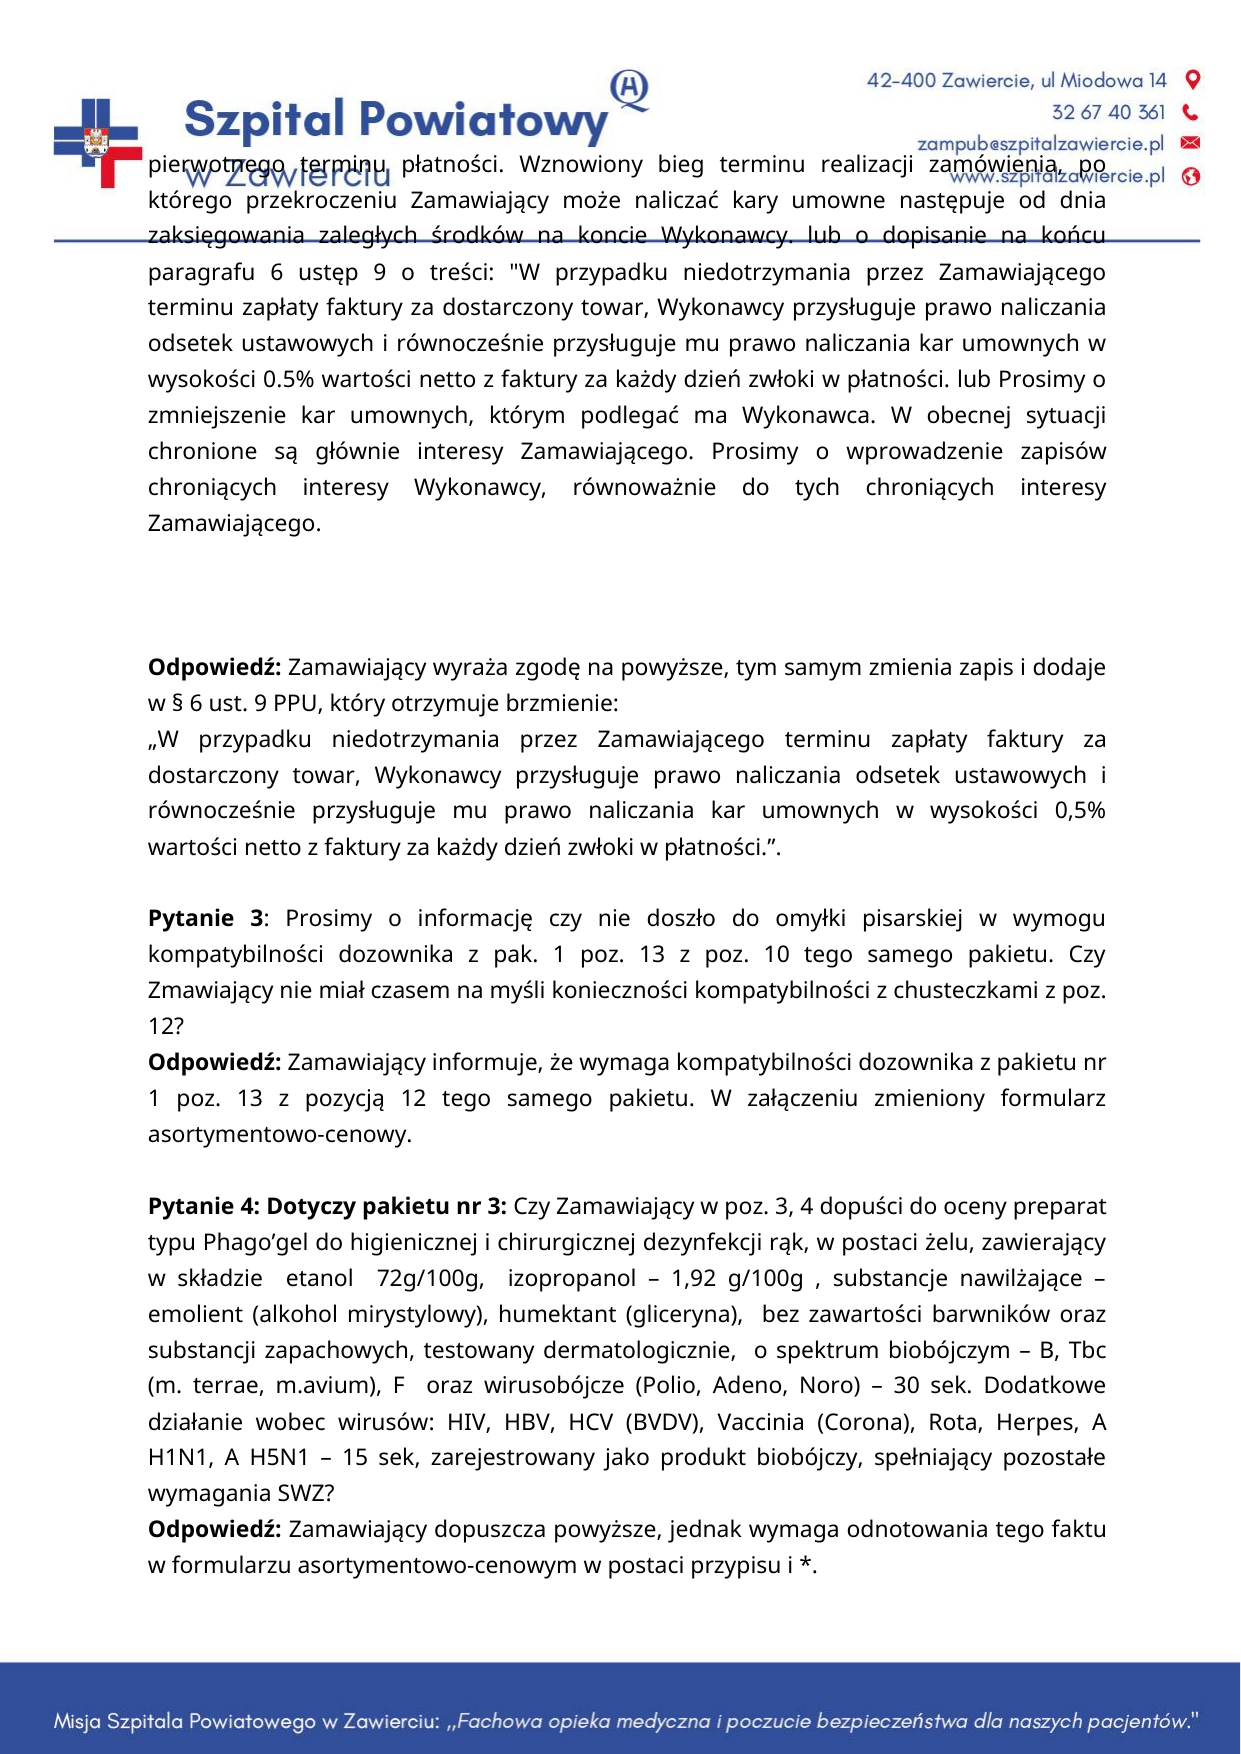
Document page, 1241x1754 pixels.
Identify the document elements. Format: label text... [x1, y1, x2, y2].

text „W przypadku niedotrzymania przez Zamawiającego terminu zapłaty faktury za dostarczony towar, Wykonawcy przysługuje prawo naliczania odsetek ustawowych i równocześnie przysługuje mu prawo naliczania kar umownych w wysokości 0,5% wartości netto z faktury za każdy dzień zwłoki w płatności.”. [148, 723, 1107, 862]
text Pytanie 3: Prosimy o informację czy nie doszło do omyłki pisarskiej w wymogu kompatybilności dozownika z pak. 1 poz. 13 z poz. 10 tego samego pakietu. Czy Zmawiający nie miał czasem na myśli konieczności kompatybilności z chusteczkami z poz. 12? [148, 902, 1107, 1041]
text Odpowiedź: Zamawiający dopuszcza powyższe, jednak wymaga odnotowania tego faktu w formularzu asortymentowo-cenowym w postaci przypisu i *. [148, 1513, 1107, 1580]
picture [0, 3, 1241, 1754]
text Pytanie 4: Dotyczy pakietu nr 3: Czy Zamawiający w poz. 3, 4 dopuści do oceny preparat typu Phago’gel do higienicznej i chirurgicznej dezynfekcji rąk, w postaci żelu, zawierający w składzie etanol 72g/100g, izopropanol – 1,92 g/100g , substancje nawilżające – emolient (alkohol mirystylowy), humektant (gliceryna), bez zawartości barwników oraz substancji zapachowych, testowany dermatologicznie, o spektrum biobójczym – B, Tbc (m. terrae, m.avium), F oraz wirusobójcze (Polio, Adeno, Noro) – 30 sek. Dodatkowe działanie wobec wirusów: HIV, HBV, HCV (BVDV), Vaccinia (Corona), Rota, Herpes, A H1N1, A H5N1 – 15 sek, zarejestrowany jako produkt biobójczy, spełniający pozostałe wymagania SWZ? [148, 1190, 1107, 1508]
text Odpowiedź: Zamawiający informuje, że wymaga kompatybilności dozownika z pakietu nr 1 poz. 13 z pozycją 12 tego samego pakietu. W załączeniu zmieniony formularz asortymentowo-cenowy. [148, 1046, 1107, 1149]
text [148, 148, 1107, 538]
text Odpowiedź: Zamawiający wyraża zgodę na powyższe, tym samym zmienia zapis i dodaje w § 6 ust. 9 PPU, który otrzymuje brzmienie: [148, 651, 1107, 718]
